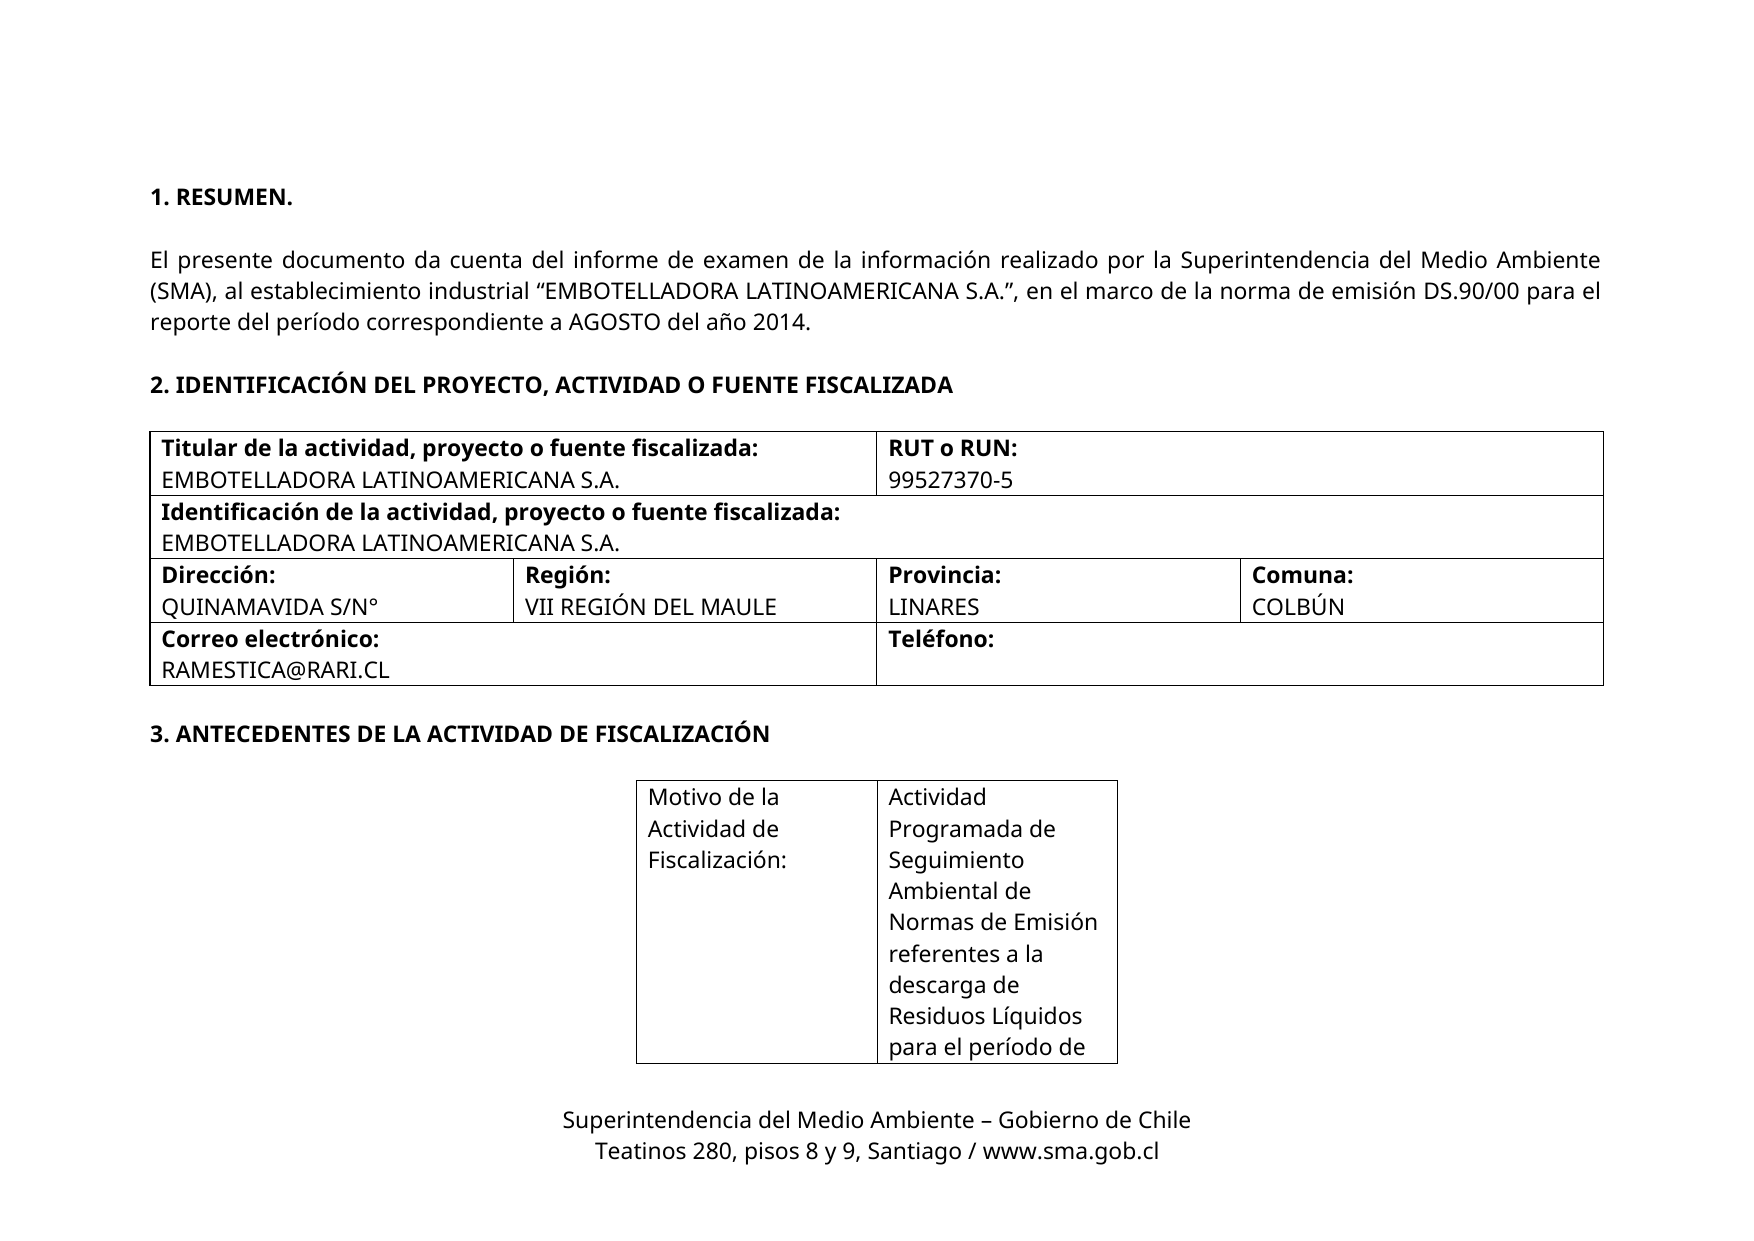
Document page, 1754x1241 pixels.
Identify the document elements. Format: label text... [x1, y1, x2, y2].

table_header Titular de la actividad, proyecto o fuente fiscalizada: EMBOTELLADORA LATINOAMERICANA S.A. [151, 432, 876, 495]
text 3. ANTECEDENTES DE LA ACTIVIDAD DE FISCALIZACIÓN [150, 686, 1604, 749]
text El presente documento da cuenta del informe de examen de la información realizado por la Superintendencia del Medio Ambiente (SMA), al establecimiento industrial “EMBOTELLADORA LATINOAMERICANA S.A.”, en el marco de la norma de emisión DS.90/00 para el reporte del período correspondiente a AGOSTO del año 2014. [150, 212, 1604, 337]
table_cell Provincia: LINARES [877, 559, 1240, 622]
table_cell Teléfono: [877, 623, 1603, 685]
table_cell Identificación de la actividad, proyecto o fuente fiscalizada: EMBOTELLADORA LATINOAMERICANA S.A. [151, 496, 1603, 558]
table_cell Correo electrónico: RAMESTICA@RARI.CL [151, 623, 876, 685]
table_cell Región: VII REGIÓN DEL MAULE [514, 559, 876, 622]
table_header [878, 781, 1117, 1062]
text 1. RESUMEN. [150, 150, 1604, 212]
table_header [637, 781, 877, 1062]
table_header RUT o RUN: 99527370-5 [877, 432, 1603, 495]
table_cell Dirección: QUINAMAVIDA S/N° [151, 559, 513, 622]
table_cell Comuna: COLBÚN [1241, 559, 1603, 622]
text 2. IDENTIFICACIÓN DEL PROYECTO, ACTIVIDAD O FUENTE FISCALIZADA [150, 337, 1604, 400]
